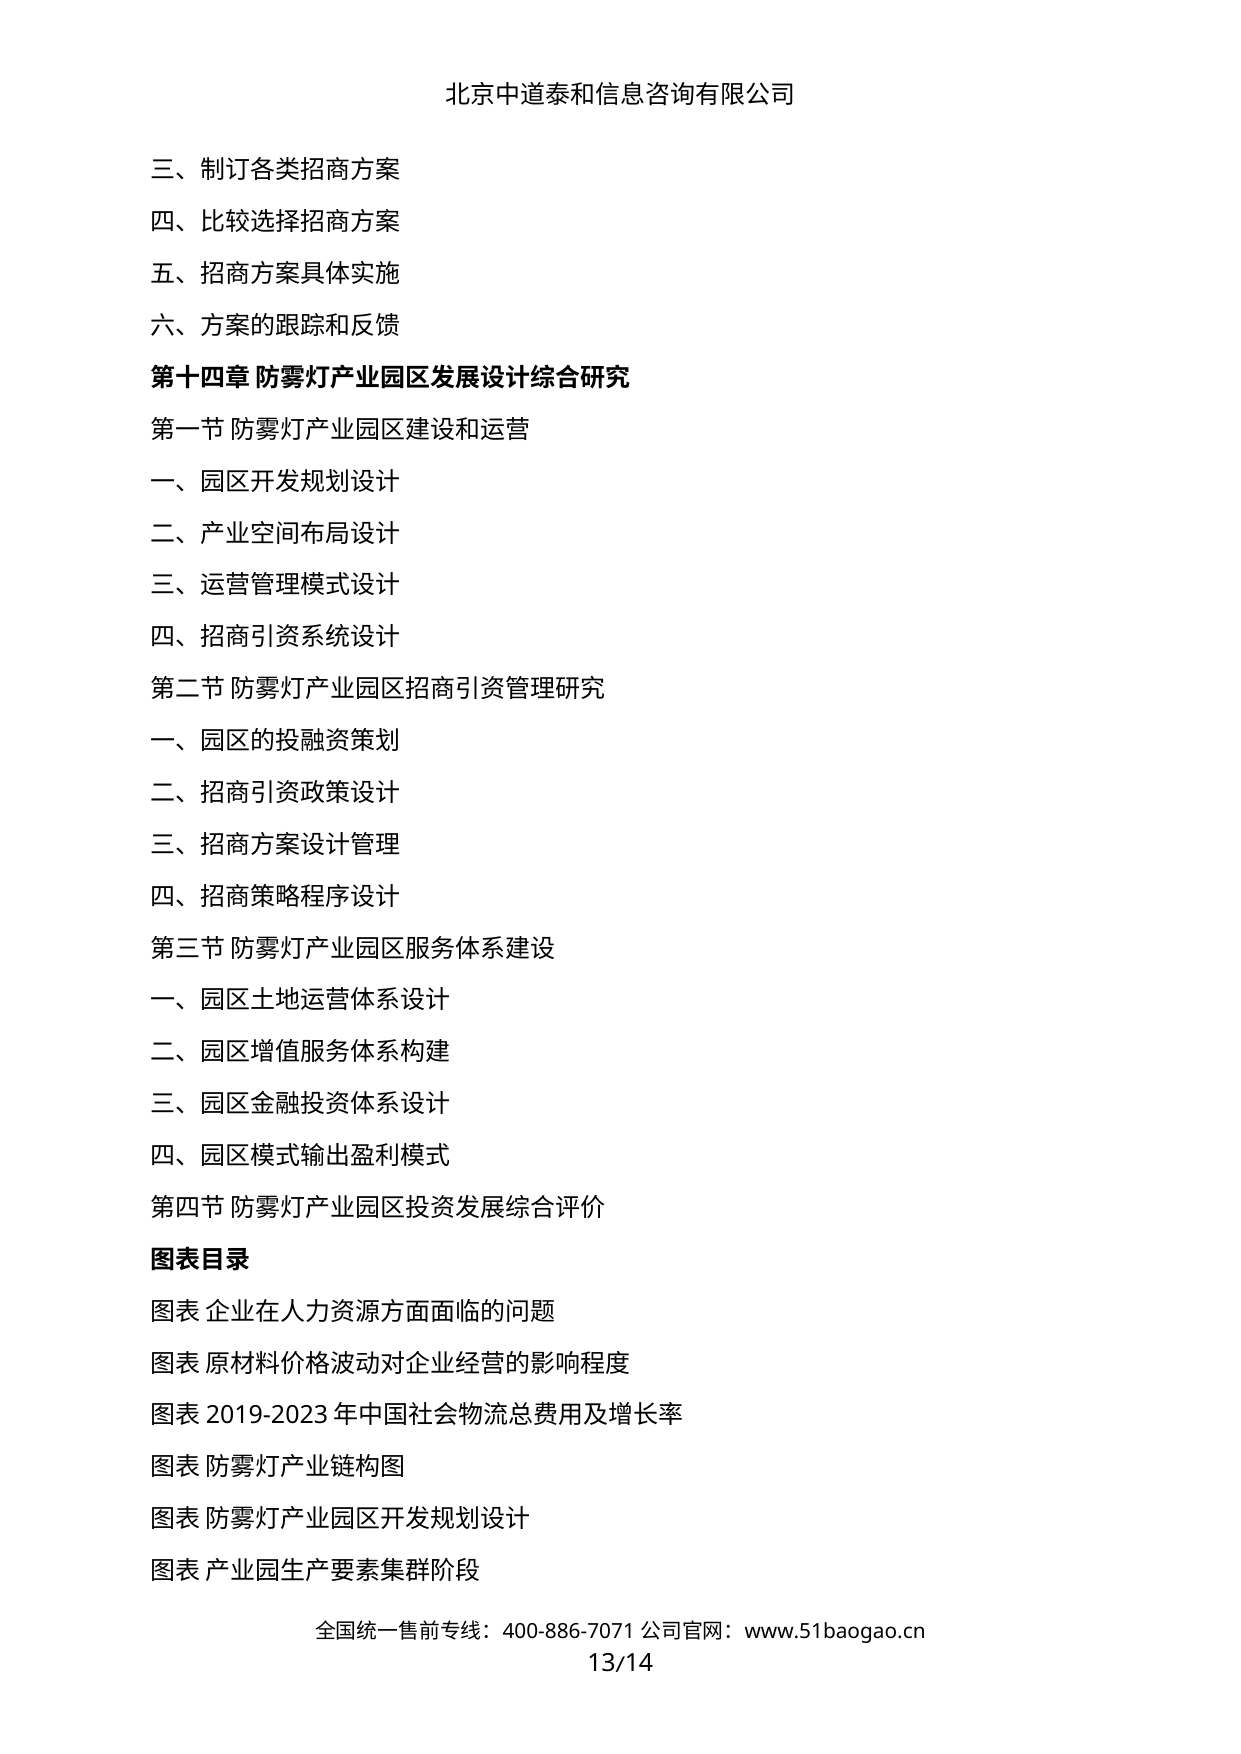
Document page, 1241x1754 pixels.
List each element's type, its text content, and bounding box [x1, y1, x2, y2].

text 图表 产业园生产要素集群阶段 [150, 1551, 1090, 1587]
text 五、招商方案具体实施 [150, 254, 1090, 290]
text 四、招商引资系统设计 [150, 617, 1090, 653]
text 三、招商方案设计管理 [150, 824, 1090, 861]
text 第三节 防雾灯产业园区服务体系建设 [150, 928, 1090, 964]
text 第四节 防雾灯产业园区投资发展综合评价 [150, 1187, 1090, 1224]
text 图表 2019-2023年中国社会物流总费用及增长率 [150, 1395, 1090, 1431]
text 三、园区金融投资体系设计 [150, 1084, 1090, 1120]
text 一、园区开发规划设计 [150, 461, 1090, 497]
text 一、园区土地运营体系设计 [150, 980, 1090, 1016]
text 图表 防雾灯产业园区开发规划设计 [150, 1499, 1090, 1535]
text 二、招商引资政策设计 [150, 772, 1090, 809]
text 第十四章 防雾灯产业园区发展设计综合研究 [150, 357, 1090, 394]
text 二、园区增值服务体系构建 [150, 1032, 1090, 1068]
text 图表 企业在人力资源方面面临的问题 [150, 1291, 1090, 1327]
text 四、招商策略程序设计 [150, 876, 1090, 912]
text 二、产业空间布局设计 [150, 513, 1090, 549]
text 四、比较选择招商方案 [150, 202, 1090, 238]
text 三、运营管理模式设计 [150, 565, 1090, 601]
text 四、园区模式输出盈利模式 [150, 1136, 1090, 1172]
text 六、方案的跟踪和反馈 [150, 306, 1090, 342]
text 图表 原材料价格波动对企业经营的影响程度 [150, 1343, 1090, 1379]
text 图表目录 [150, 1239, 1090, 1276]
text 第一节 防雾灯产业园区建设和运营 [150, 409, 1090, 446]
text 三、制订各类招商方案 [150, 150, 1090, 186]
text 图表 防雾灯产业链构图 [150, 1447, 1090, 1483]
text 第二节 防雾灯产业园区招商引资管理研究 [150, 669, 1090, 705]
text 一、园区的投融资策划 [150, 721, 1090, 757]
